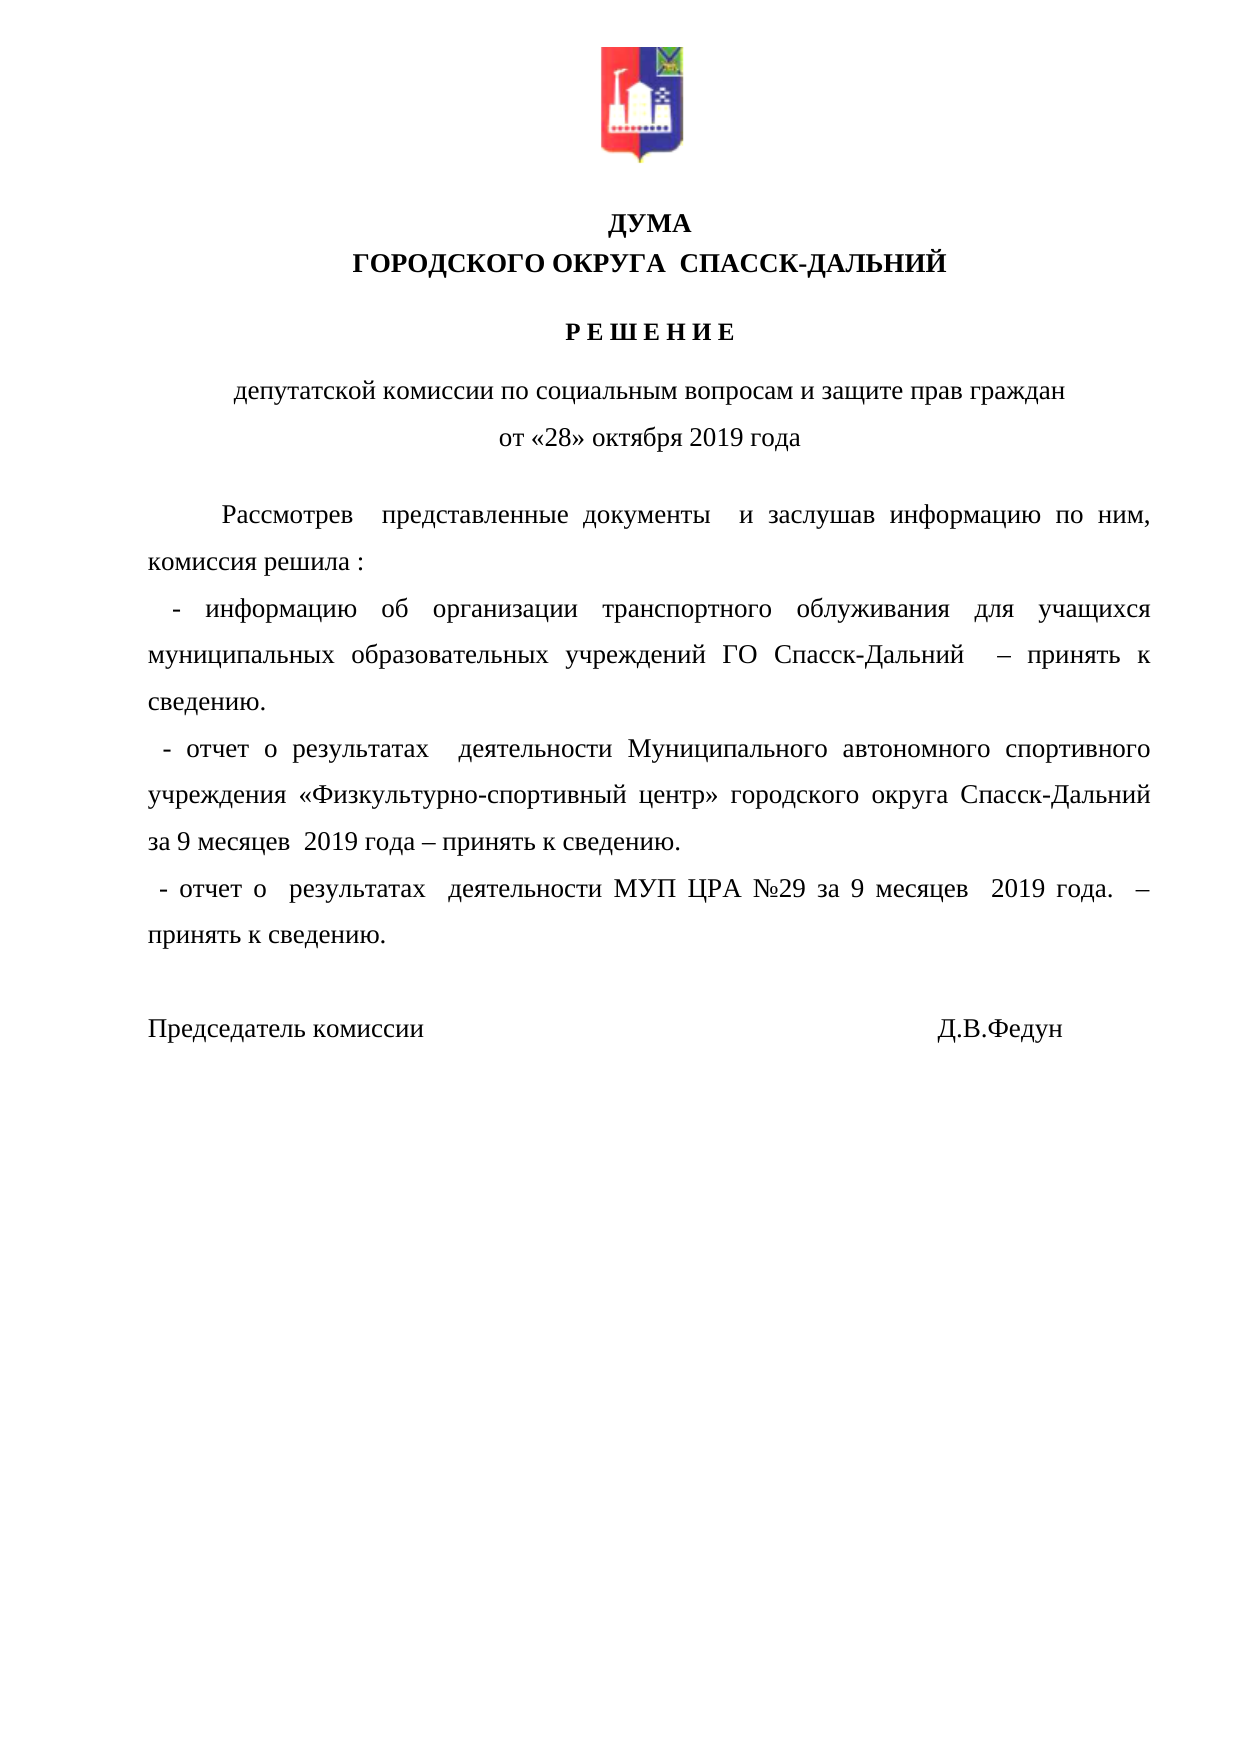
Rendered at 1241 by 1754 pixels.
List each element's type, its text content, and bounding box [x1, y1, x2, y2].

text Председатель комиссии Д.В.Федун [148, 1012, 1152, 1043]
text Р Е Ш Е Н И Е [148, 317, 1152, 345]
text - отчет о результатах деятельности Муниципального автономного спортивного учреждения «Физкультурно-спортивный центр» городского округа Спасск-Дальний за 9 месяцев 2019 года – принять к сведению. [148, 732, 1152, 856]
text ДУМА [148, 208, 1152, 239]
text - информацию об организации транспортного облуживания для учащихся муниципальных образовательных учреждений ГО Спасск-Дальний – принять к сведению. [148, 592, 1152, 716]
text Рассмотрев представленные документы и заслушав информацию по ним, комиссия решила : [148, 498, 1152, 576]
subtitle депутатской комиссии по социальным вопросам и защите прав граждан [148, 374, 1152, 405]
text ГОРОДСКОГО ОКРУГА СПАССК-ДАЛЬНИЙ [148, 247, 1152, 278]
text - отчет о результатах деятельности МУП ЦРА №29 за 9 месяцев 2019 года. – принять к сведению. [148, 872, 1152, 950]
text от «28» октября 2019 года [148, 421, 1152, 452]
